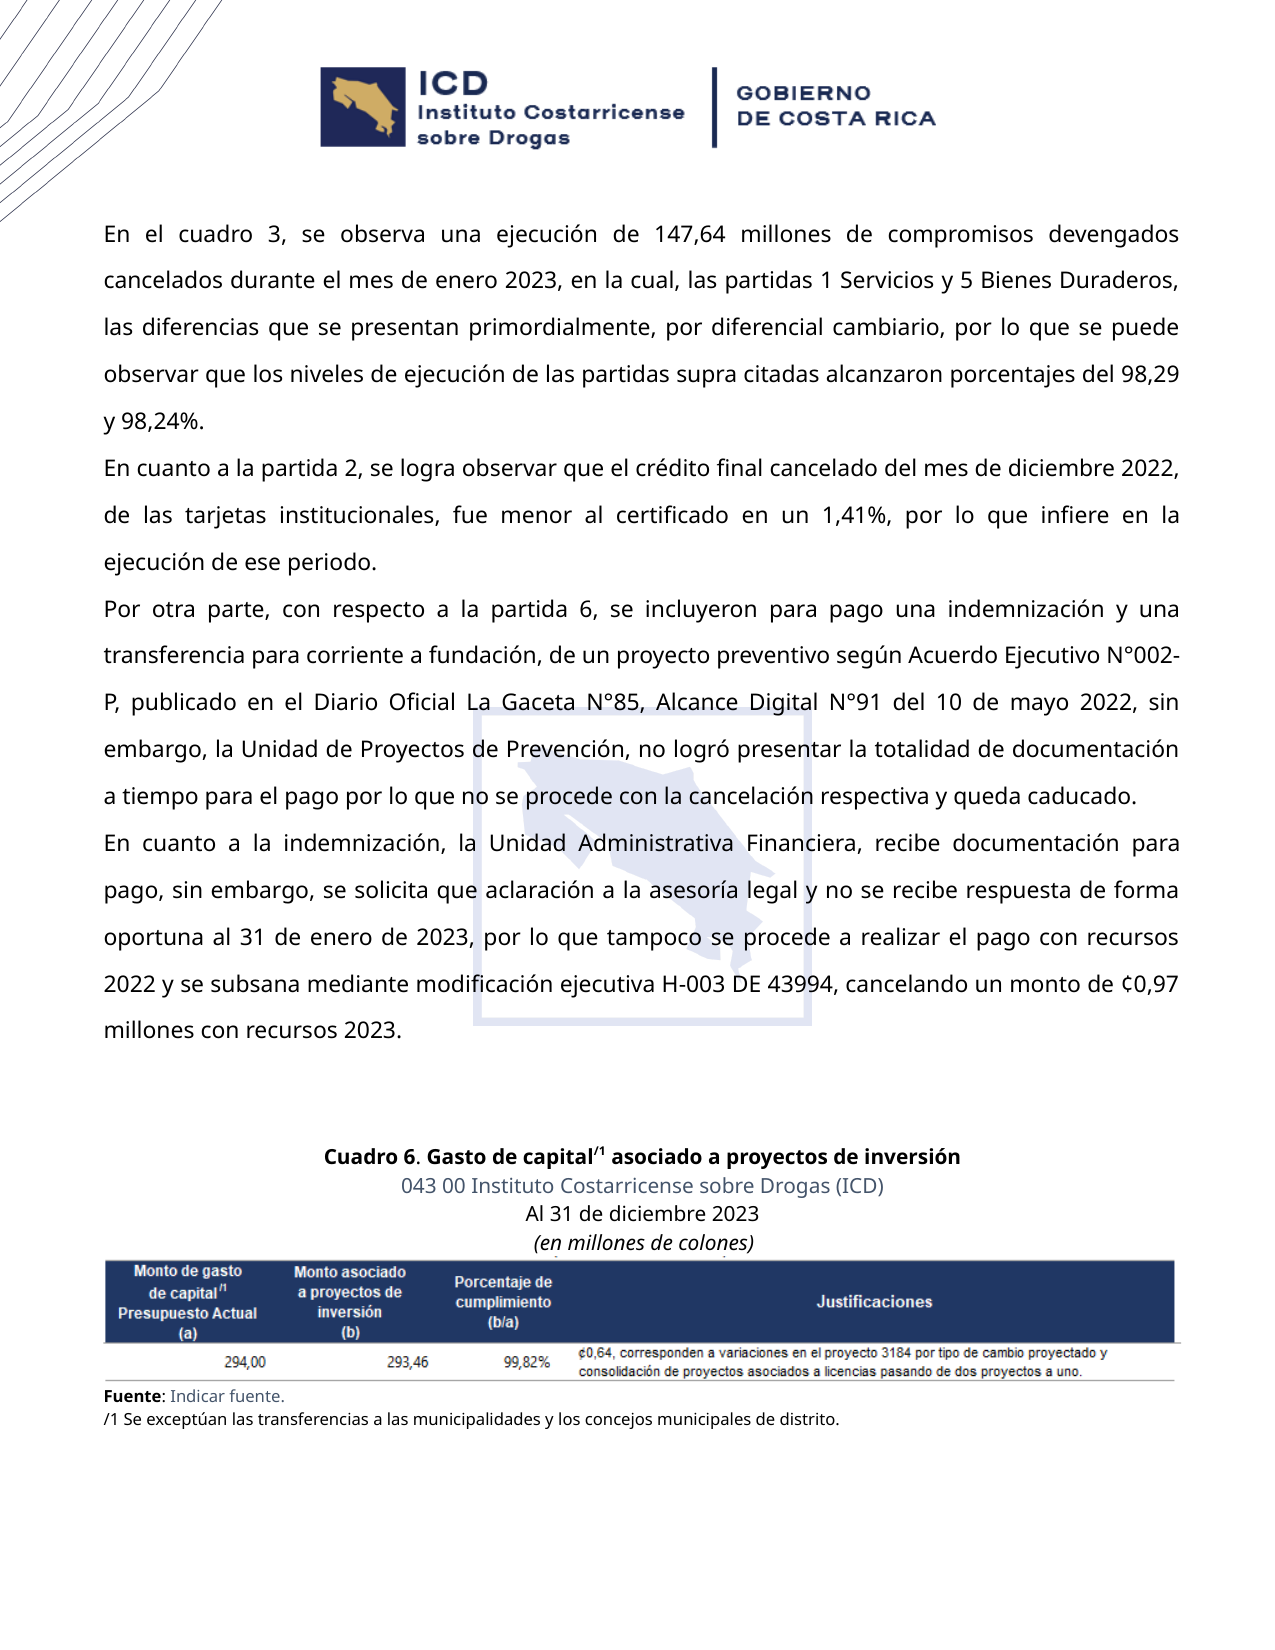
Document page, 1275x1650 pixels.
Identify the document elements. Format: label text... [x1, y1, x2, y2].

text 043 00 Instituto Costarricense sobre Drogas (ICD) [103, 1171, 1181, 1199]
text Por otra parte, con respecto a la partida 6, se incluyeron para pago una indemnización y una transferencia para corriente a fundación, de un proyecto preventivo según Acuerdo Ejecutivo N°002-P, publicado en el Diario Oficial La Gaceta N°85, Alcance Digital N°91 del 10 de mayo 2022, sin embargo, la Unidad de Proyectos de Prevención, no logró presentar la totalidad de documentación a tiempo para el pago por lo que no se procede con la cancelación respectiva y queda caducado. [103, 593, 1181, 811]
text Cuadro 6. Gasto de capital/1 asociado a proyectos de inversión [103, 1142, 1181, 1171]
text En cuanto a la partida 2, se logra observar que el crédito final cancelado del mes de diciembre 2022, de las tarjetas institucionales, fue menor al certificado en un 1,41%, por lo que infiere en la ejecución de ese periodo. [103, 452, 1181, 577]
text (en millones de colones) [103, 1228, 1181, 1256]
text Al 31 de diciembre 2023 [103, 1199, 1181, 1228]
text En cuanto a la indemnización, la Unidad Administrativa Financiera, recibe documentación para pago, sin embargo, se solicita que aclaración a la asesoría legal y no se recibe respuesta de forma oportuna al 31 de enero de 2023, por lo que tampoco se procede a realizar el pago con recursos 2022 y se subsana mediante modificación ejecutiva H-003 DE 43994, cancelando un monto de ¢0,97 millones con recursos 2023. [103, 827, 1181, 1046]
text Fuente: Indicar fuente. [103, 1385, 1181, 1408]
text /1 Se exceptúan las transferencias a las municipalidades y los concejos municipales de distrito. [103, 1408, 1181, 1430]
text En el cuadro 3, se observa una ejecución de 147,64 millones de compromisos devengados cancelados durante el mes de enero 2023, en la cual, las partidas 1 Servicios y 5 Bienes Duraderos, las diferencias que se presentan primordialmente, por diferencial cambiario, por lo que se puede observar que los niveles de ejecución de las partidas supra citadas alcanzaron porcentajes del 98,29 y 98,24%. [103, 218, 1181, 436]
picture [0, 0, 951, 227]
picture [103, 1256, 1182, 1385]
